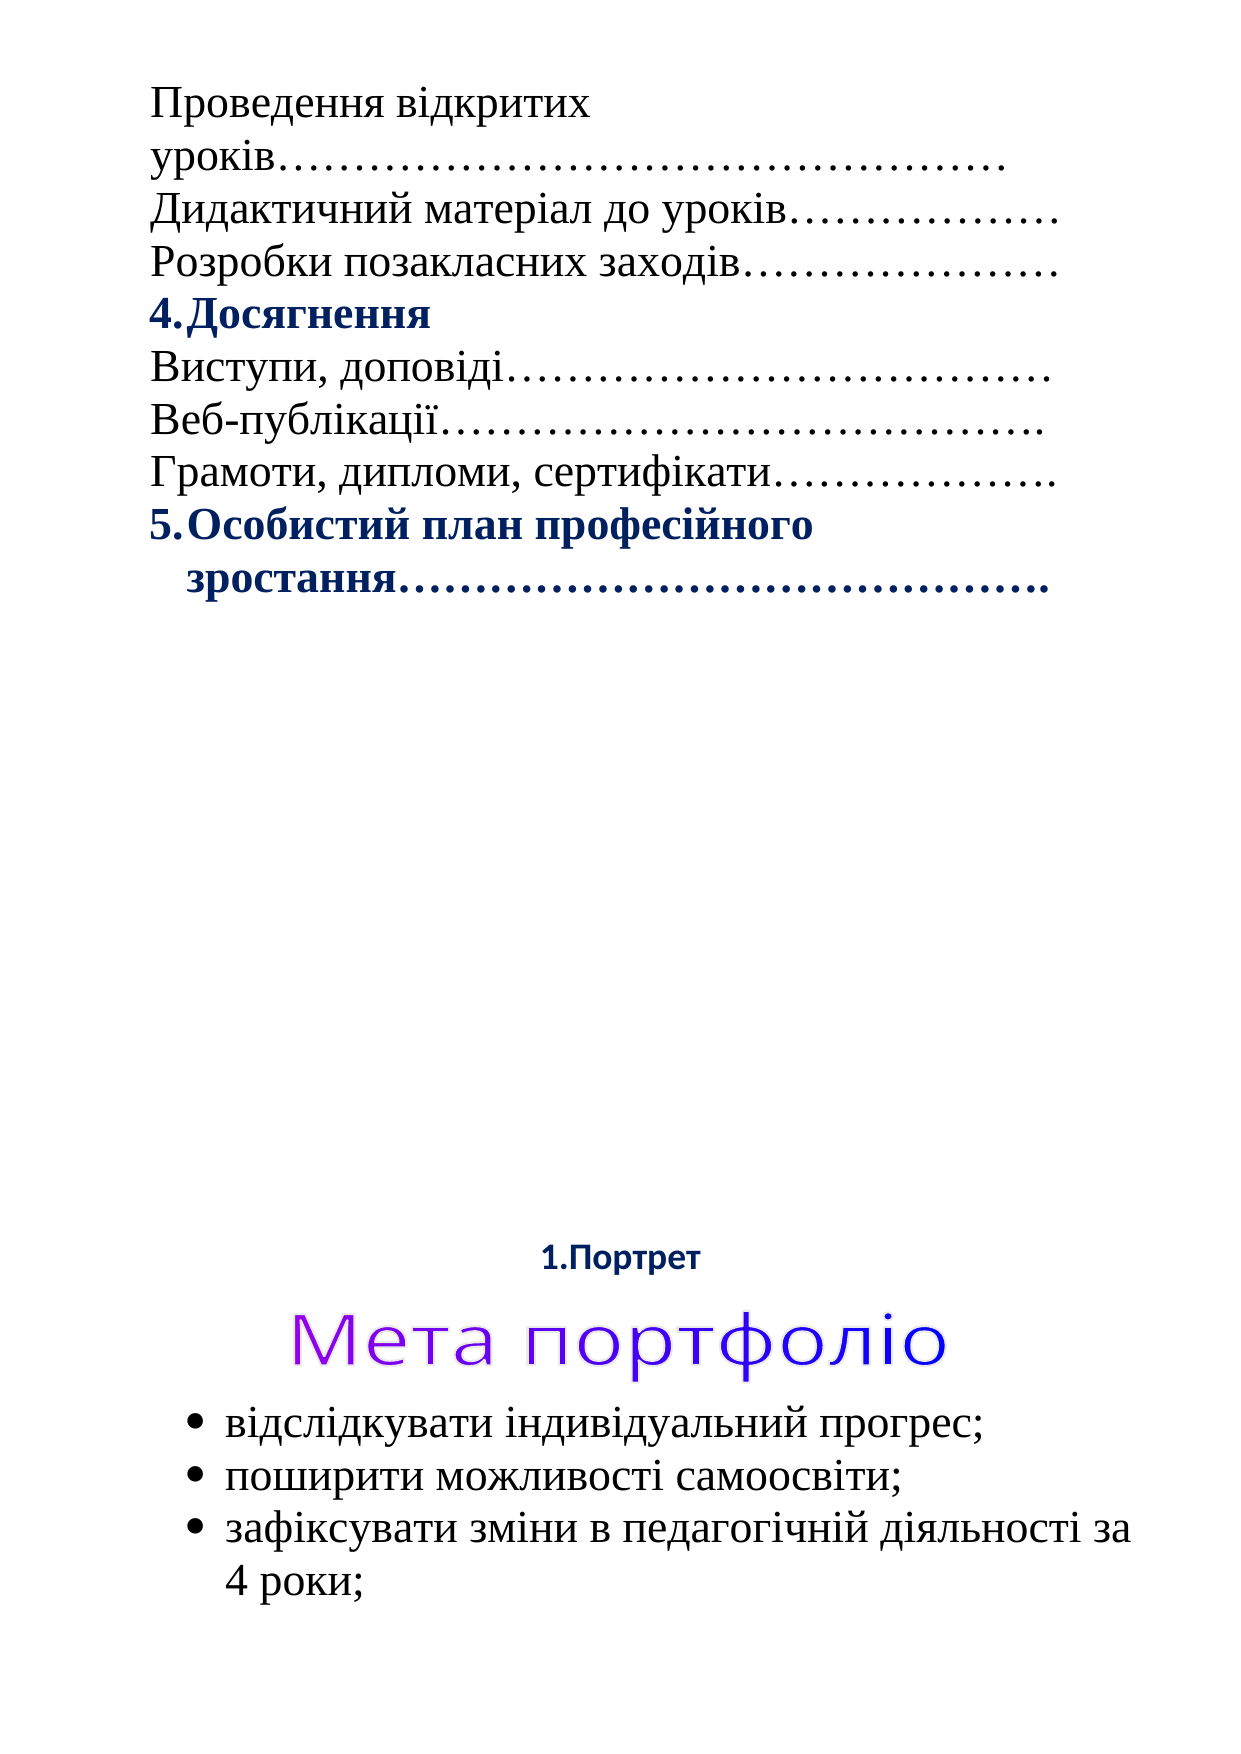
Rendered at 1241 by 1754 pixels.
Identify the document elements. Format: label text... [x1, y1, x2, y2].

list Досягнення [149, 286, 1165, 338]
text 1.Портрет [75, 1233, 1165, 1279]
list поширити можливості самоосвіти; [187, 1447, 1165, 1500]
list зафіксувати зміни в педагогічній діяльності за 4 роки; [187, 1500, 1165, 1606]
list відслідкувати індивідуальний прогрес; [187, 1395, 1165, 1447]
list Виступи, доповіді……………………………… [150, 338, 1165, 391]
list Веб-публікації…………………………………. [150, 391, 1165, 444]
list Грамоти, дипломи, сертифікати………………. [150, 444, 1165, 497]
list Проведення відкритих уроків………………………………………… [150, 75, 1165, 180]
list Розробки позакласних заходів………………… [150, 233, 1165, 286]
list Особистий план професійного зростання……………………………………. [149, 497, 1165, 602]
list Дидактичний матеріал до уроків……………… [150, 180, 1165, 233]
